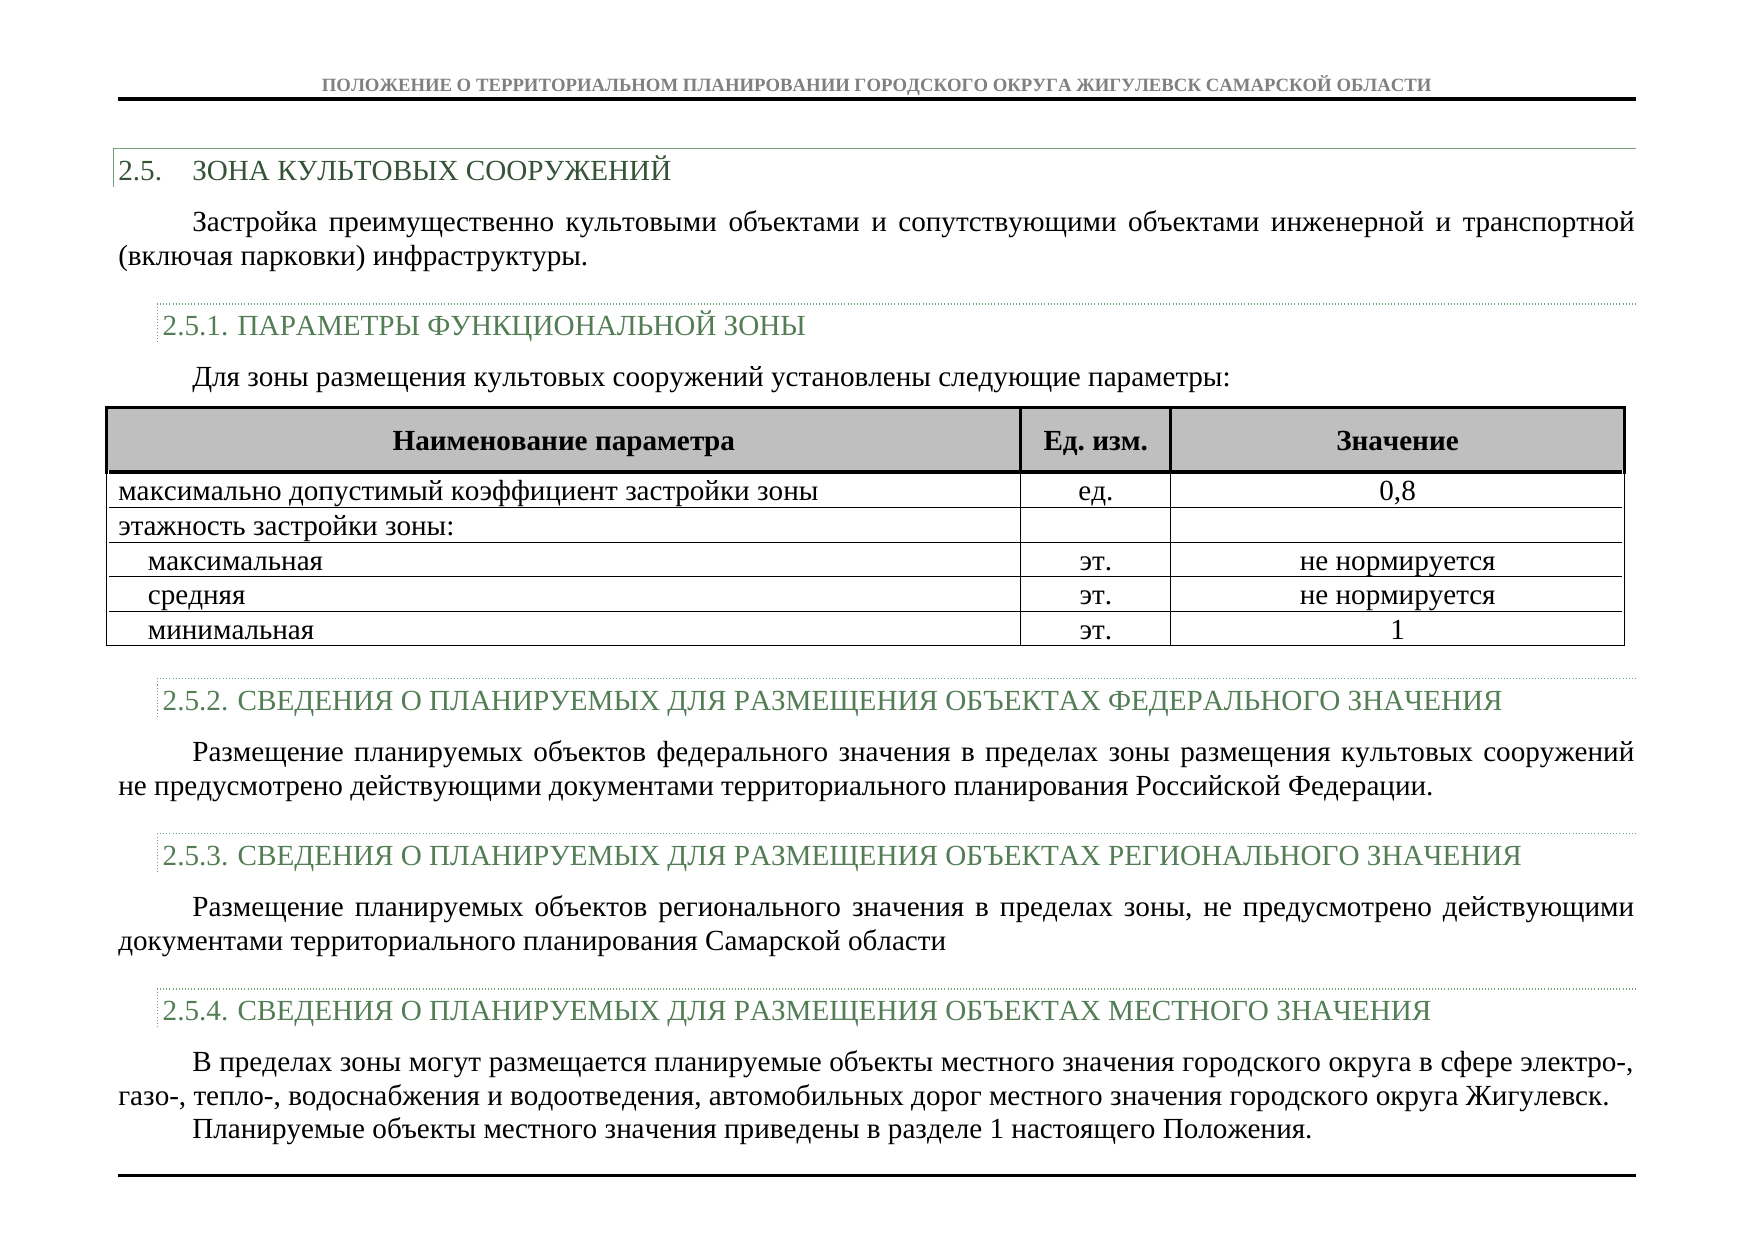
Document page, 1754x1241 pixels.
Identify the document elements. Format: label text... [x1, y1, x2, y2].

table_cell [1021, 508, 1170, 542]
text Для зоны размещения культовых сооружений установлены следующие параметры: [118, 359, 1636, 393]
subtitle Сведения о планируемых для размещения объектах федерального значения [157, 678, 1636, 717]
text Планируемые объекты местного значения приведены в разделе 1 настоящего Положения. [118, 1112, 1636, 1145]
table_cell минимальная [107, 611, 1020, 645]
text В пределах зоны могут размещается планируемые объекты местного значения городского округа в сфере электро-, газо-, тепло-, водоснабжения и водоотведения, автомобильных дорог местного значения городского округа Жигулевск. [118, 1044, 1636, 1112]
table_cell эт. [1021, 543, 1170, 576]
text Размещение планируемых объектов федерального значения в пределах зоны размещения культовых сооружений не предусмотрено действующими документами территориального планирования Российской Федерации. [118, 734, 1636, 801]
table_cell средняя [107, 576, 1020, 611]
table_cell не нормируется [1171, 542, 1624, 576]
table_header Значение [1172, 409, 1623, 470]
subtitle Сведения о планируемых для размещения объектах местного значения [157, 988, 1636, 1027]
subtitle Зона культовых сооружений [114, 149, 1636, 187]
table_cell эт. [1021, 612, 1170, 645]
table_cell ед. [1021, 474, 1170, 507]
table_header Ед. изм. [1022, 409, 1169, 470]
table_header Наименование параметра [108, 409, 1019, 470]
table_cell не нормируется [1171, 576, 1624, 611]
text Размещение планируемых объектов регионального значения в пределах зоны, не предусмотрено действующими документами территориального планирования Самарской области [118, 889, 1636, 957]
text Застройка преимущественно культовыми объектами и сопутствующими объектами инженерной и транспортной (включая парковки) инфраструктуры. [118, 204, 1636, 272]
table_cell этажность застройки зоны: [107, 507, 1020, 542]
table_cell эт. [1021, 577, 1170, 611]
table_cell максимальная [107, 542, 1020, 576]
table_cell 1 [1171, 611, 1624, 645]
table_cell [1171, 507, 1624, 542]
subtitle Сведения о планируемых для размещения объектах регионального значения [157, 833, 1636, 872]
table_cell максимально допустимый коэффициент застройки зоны [107, 470, 1020, 507]
table_cell 0,8 [1171, 470, 1624, 507]
subtitle Параметры функциональной зоны [157, 303, 1636, 342]
